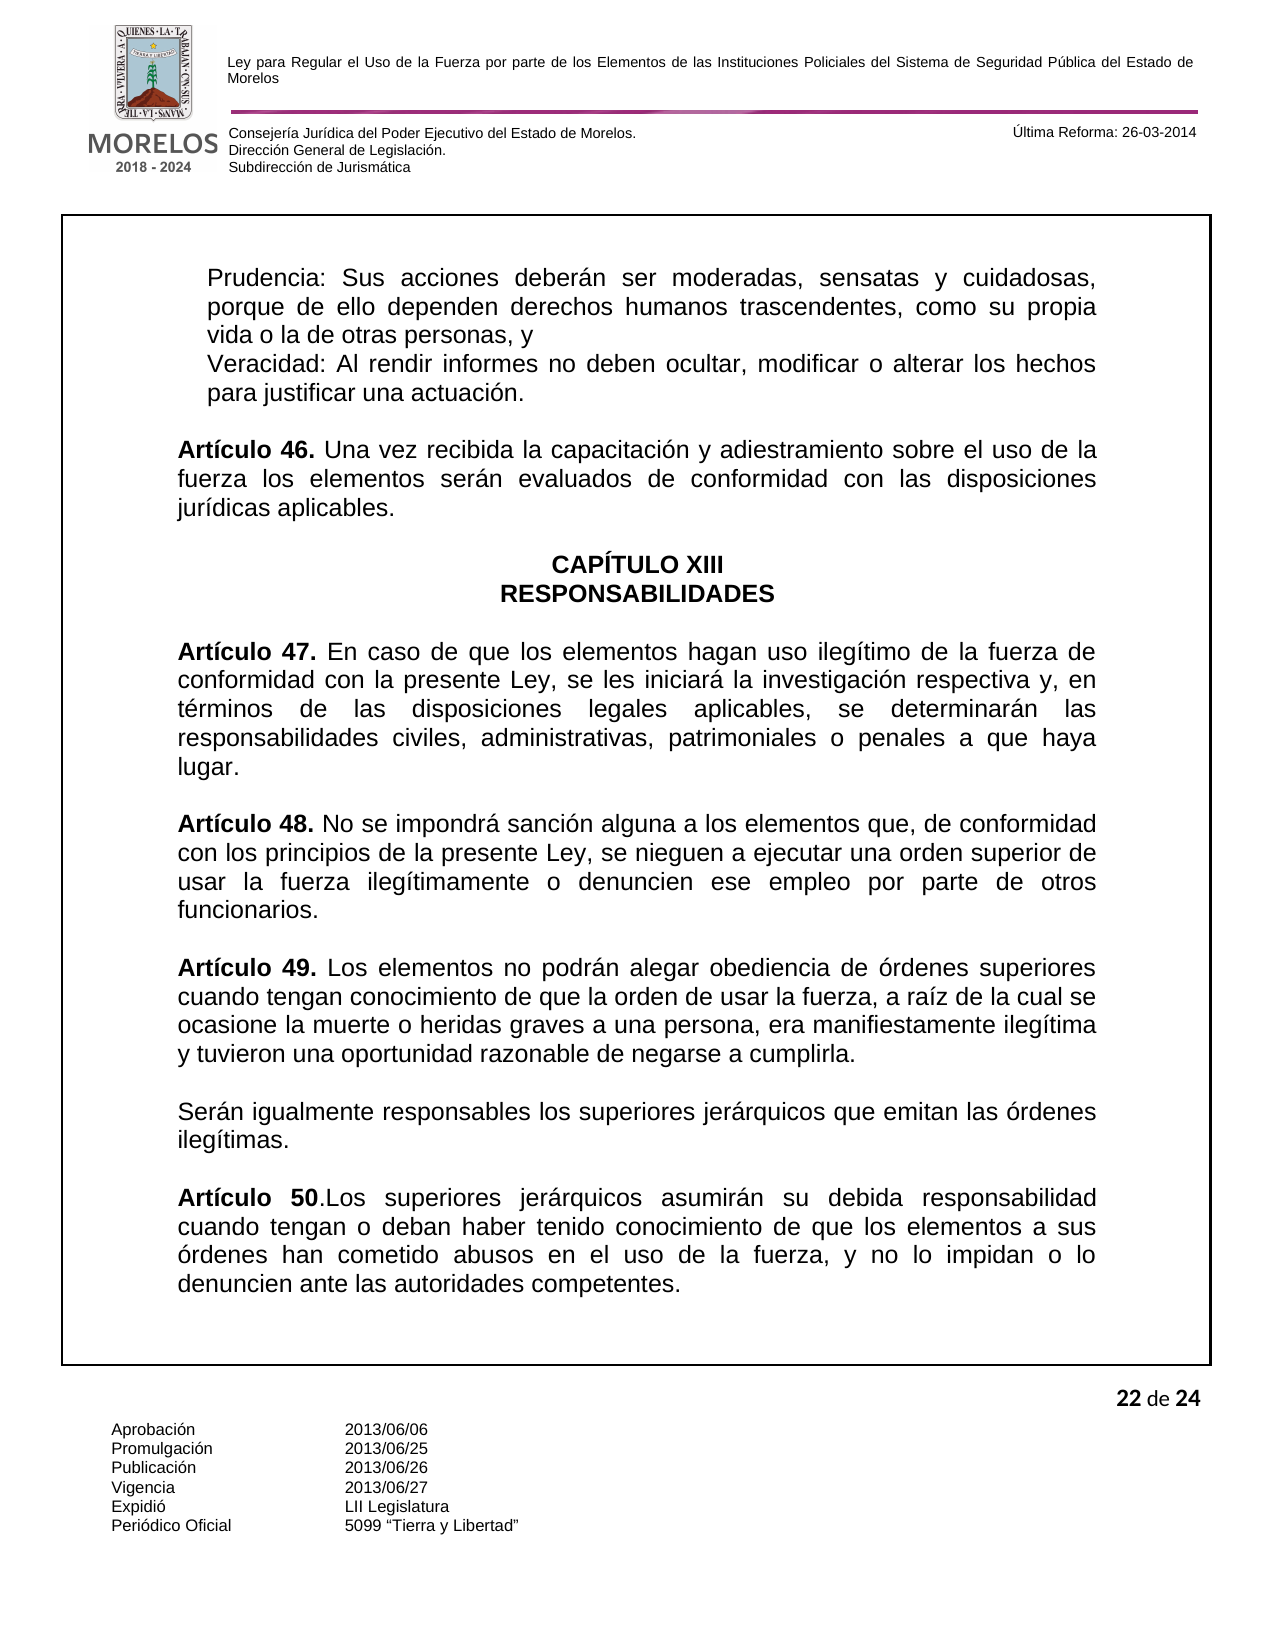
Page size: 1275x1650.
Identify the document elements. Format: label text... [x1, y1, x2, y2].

picture [229, 110, 1197, 114]
text RESPONSABILIDADES [177, 579, 1098, 608]
picture [88, 25, 218, 172]
text Artículo 47. En caso de que los elementos hagan uso ilegítimo de la fuerza de conformidad con la presente Ley, se les iniciará la investigación respectiva y, en términos de las disposiciones legales aplicables, se determinarán las responsabilidades civiles, administrativas, patrimoniales o penales a que haya lugar. [177, 637, 1098, 780]
text CAPÍTULO XIII [177, 550, 1098, 579]
text Artículo 49. Los elementos no podrán alegar obediencia de órdenes superiores cuando tengan conocimiento de que la orden de usar la fuerza, a raíz de la cual se ocasione la muerte o heridas graves a una persona, era manifiestamente ilegítima y tuvieron una oportunidad razonable de negarse a cumplirla. [177, 953, 1098, 1068]
text Artículo 50.Los superiores jerárquicos asumirán su debida responsabilidad cuando tengan o deban haber tenido conocimiento de que los elementos a sus órdenes han cometido abusos en el uso de la fuerza, y no lo impidan o lo denuncien ante las autoridades competentes. [177, 1183, 1098, 1298]
text Artículo 48. No se impondrá sanción alguna a los elementos que, de conformidad con los principios de la presente Ley, se nieguen a ejecutar una orden superior de usar la fuerza ilegítimamente o denuncien ese empleo por parte de otros funcionarios. [177, 809, 1098, 924]
text Prudencia: Sus acciones deberán ser moderadas, sensatas y cuidadosas, porque de ello dependen derechos humanos trascendentes, como su propia vida o la de otras personas, y [207, 263, 1098, 349]
text Serán igualmente responsables los superiores jerárquicos que emitan las órdenes ilegítimas. [177, 1097, 1098, 1154]
text Artículo 46. Una vez recibida la capacitación y adiestramiento sobre el uso de la fuerza los elementos serán evaluados de conformidad con las disposiciones jurídicas aplicables. [177, 435, 1098, 522]
text Veracidad: Al rendir informes no deben ocultar, modificar o alterar los hechos para justificar una actuación. [207, 349, 1098, 407]
